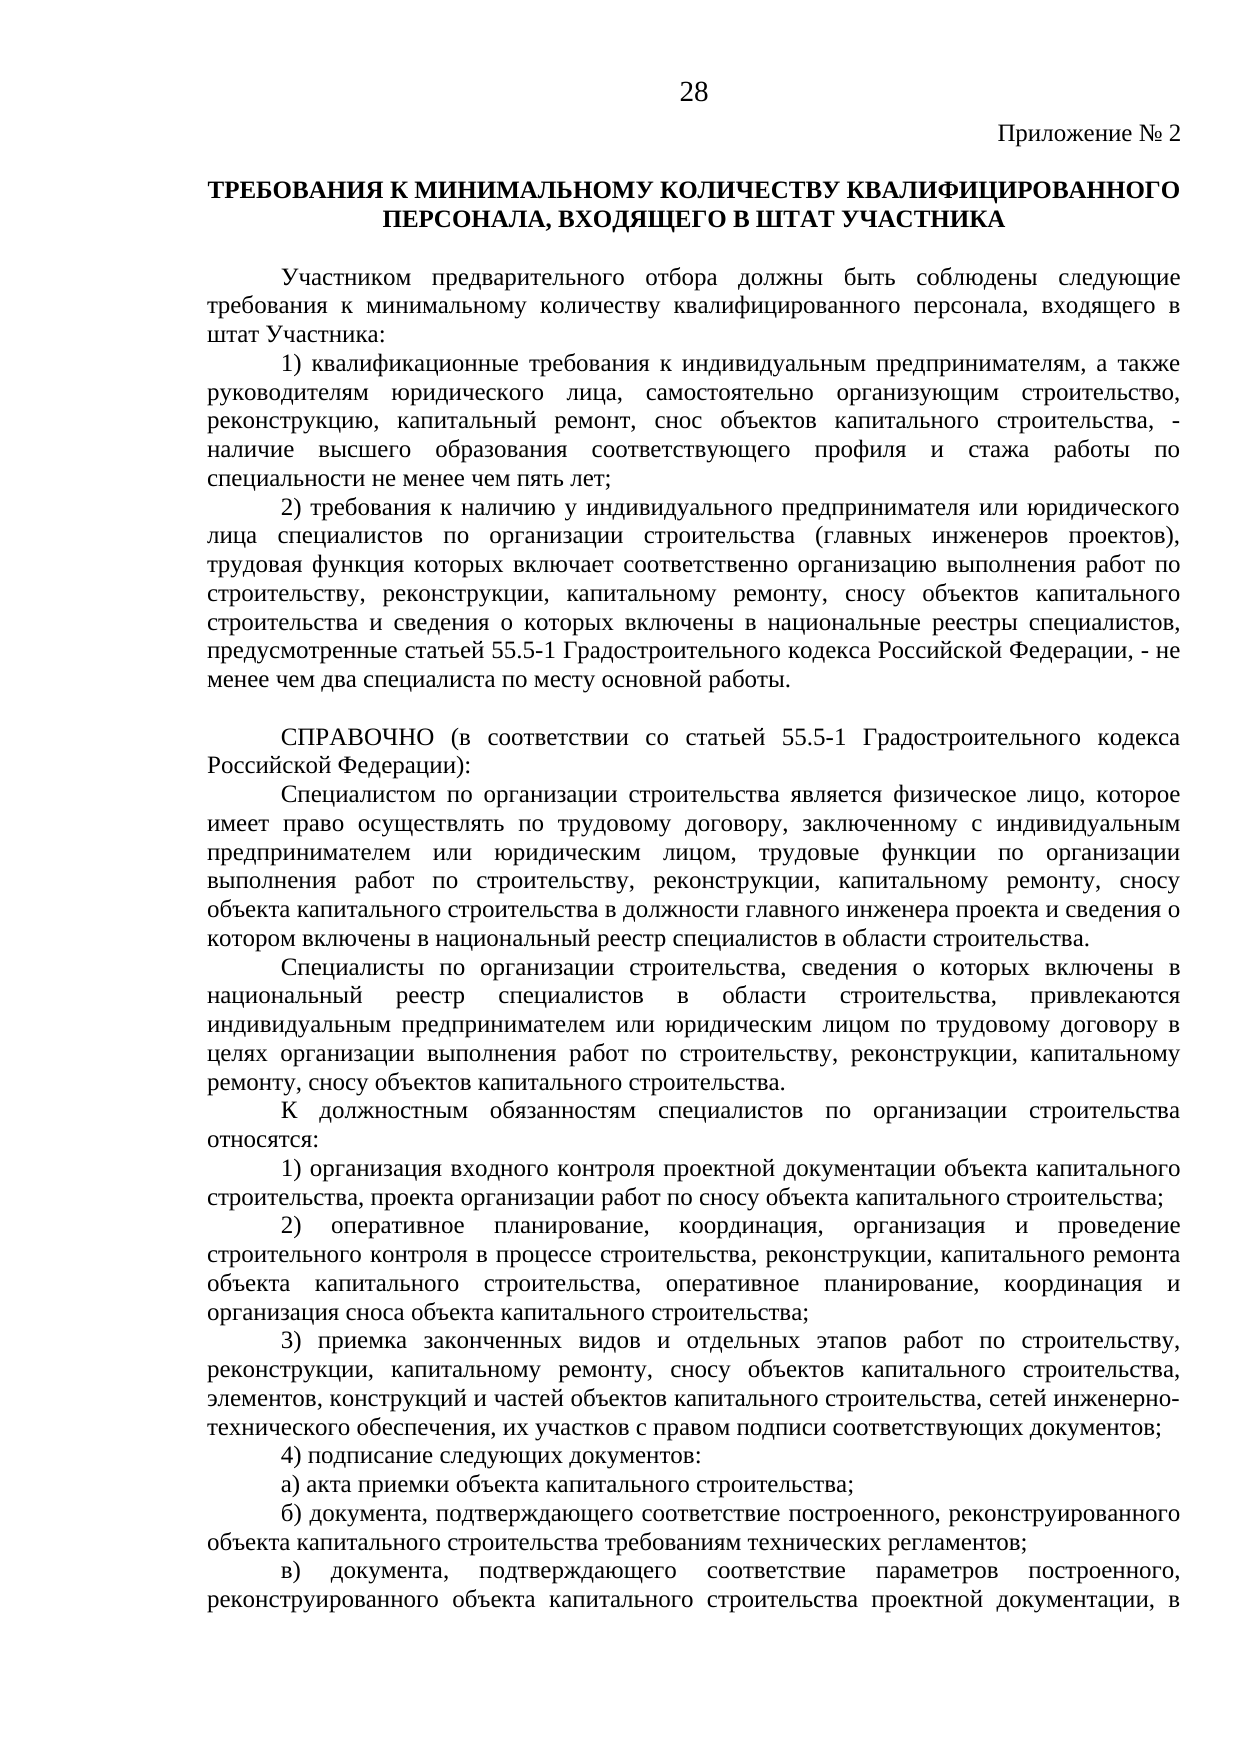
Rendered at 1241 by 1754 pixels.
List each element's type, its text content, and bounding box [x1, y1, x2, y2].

text Специалистом по организации строительства является физическое лицо, которое имеет право осуществлять по трудовому договору, заключенному с индивидуальным предпринимателем или юридическим лицом, трудовые функции по организации выполнения работ по строительству, реконструкции, капитальному ремонту, сносу объекта капитального строительства в должности главного инженера проекта и сведения о котором включены в национальный реестр специалистов в области строительства. [207, 779, 1181, 952]
text б) документа, подтверждающего соответствие построенного, реконструированного объекта капитального строительства требованиям технических регламентов; [207, 1498, 1181, 1556]
text Специалисты по организации строительства, сведения о которых включены в национальный реестр специалистов в области строительства, привлекаются индивидуальным предпринимателем или юридическим лицом по трудовому договору в целях организации выполнения работ по строительству, реконструкции, капитальному ремонту, сносу объектов капитального строительства. [207, 952, 1181, 1096]
text а) акта приемки объекта капитального строительства; [207, 1469, 1181, 1498]
text ТРЕБОВАНИЯ К МИНИМАЛЬНОМУ КОЛИЧЕСТВУ КВАЛИФИЦИРОВАННОГО ПЕРСОНАЛА, ВХОДЯЩЕГО В ШТАТ УЧАСТНИКА [207, 176, 1181, 233]
text 2) требования к наличию у индивидуального предпринимателя или юридического лица специалистов по организации строительства (главных инженеров проектов), трудовая функция которых включает соответственно организацию выполнения работ по строительству, реконструкции, капитальному ремонту, сносу объектов капитального строительства и сведения о которых включены в национальные реестры специалистов, предусмотренные статьей 55.5-1 Градостроительного кодекса Российской Федерации, - не менее чем два специалиста по месту основной работы. [207, 492, 1181, 693]
text Участником предварительного отбора должны быть соблюдены следующие требования к минимальному количеству квалифицированного персонала, входящего в штат Участника: [207, 262, 1181, 348]
text К должностным обязанностям специалистов по организации строительства относятся: [207, 1096, 1181, 1153]
text СПРАВОЧНО (в соответствии со статьей 55.5-1 Градостроительного кодекса Российской Федерации): [207, 722, 1181, 779]
text 1) квалификационные требования к индивидуальным предпринимателям, а также руководителям юридического лица, самостоятельно организующим строительство, реконструкцию, капитальный ремонт, снос объектов капитального строительства, - наличие высшего образования соответствующего профиля и стажа работы по специальности не менее чем пять лет; [207, 348, 1181, 492]
text 1) организация входного контроля проектной документации объекта капитального строительства, проекта организации работ по сносу объекта капитального строительства; [207, 1153, 1181, 1211]
text 4) подписание следующих документов: [207, 1441, 1181, 1469]
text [207, 1556, 1181, 1613]
text 2) оперативное планирование, координация, организация и проведение строительного контроля в процессе строительства, реконструкции, капитального ремонта объекта капитального строительства, оперативное планирование, координация и организация сноса объекта капитального строительства; [207, 1211, 1181, 1326]
text 3) приемка законченных видов и отдельных этапов работ по строительству, реконструкции, капитальному ремонту, сносу объектов капитального строительства, элементов, конструкций и частей объектов капитального строительства, сетей инженерно-технического обеспечения, их участков с правом подписи соответствующих документов; [207, 1326, 1181, 1441]
text Приложение № 2 [812, 118, 1181, 147]
